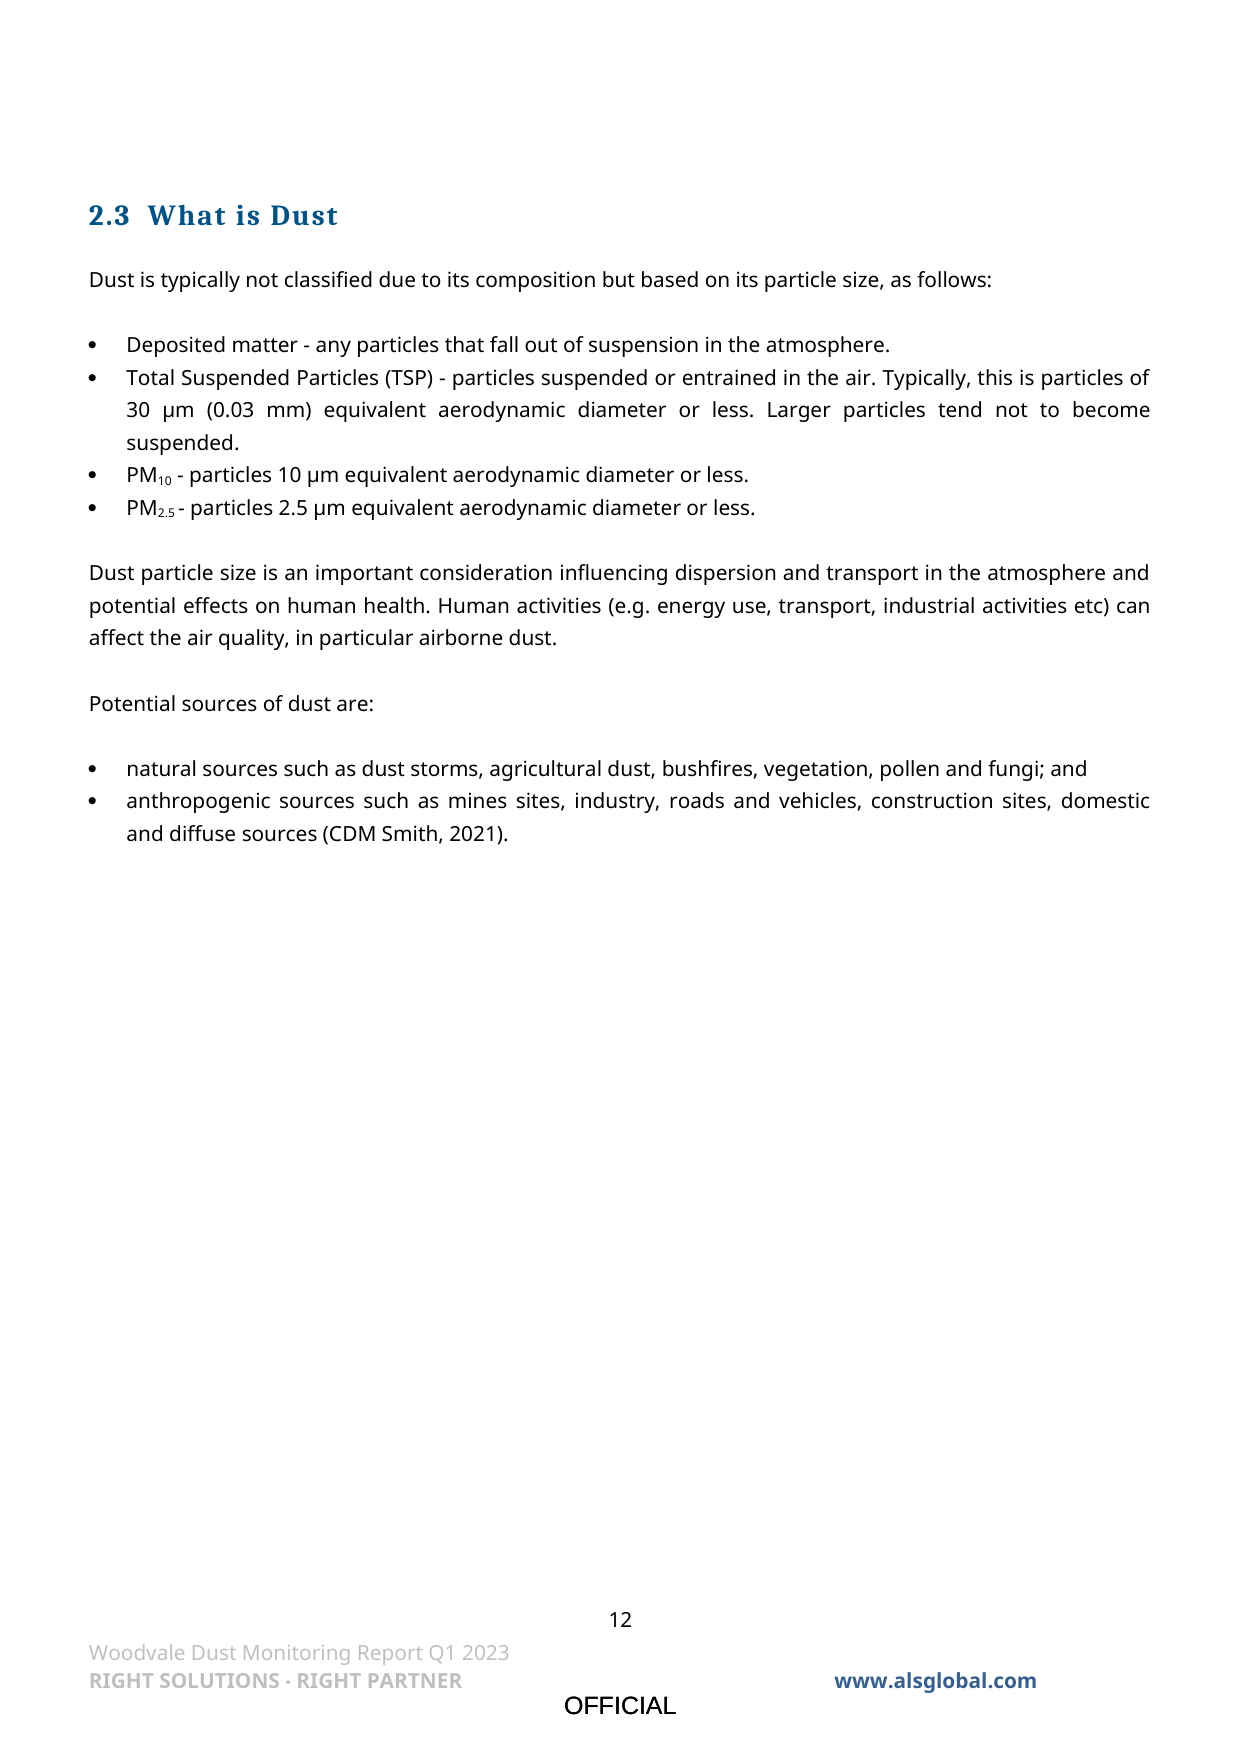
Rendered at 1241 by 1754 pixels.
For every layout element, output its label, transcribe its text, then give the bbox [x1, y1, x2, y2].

text Dust is typically not classified due to its composition but based on its particle size, as follows: [89, 265, 1152, 293]
subtitle What is Dust [89, 199, 1152, 232]
list Deposited matter - any particles that fall out of suspension in the atmosphere. [89, 330, 1152, 358]
list natural sources such as dust storms, agricultural dust, bushfires, vegetation, pollen and fungi; and [89, 754, 1152, 782]
list PM10 - particles 10 µm equivalent aerodynamic diameter or less. [89, 460, 1152, 489]
text Potential sources of dust are: [89, 689, 1152, 717]
list anthropogenic sources such as mines sites, industry, roads and vehicles, construction sites, domestic and diffuse sources (CDM Smith, 2021). [89, 786, 1152, 847]
list Total Suspended Particles (TSP) - particles suspended or entrained in the air. Typically, this is particles of 30 µm (0.03 mm) equivalent aerodynamic diameter or less. Larger particles tend not to become suspended. [89, 363, 1152, 456]
text Dust particle size is an important consideration influencing dispersion and transport in the atmosphere and potential effects on human health. Human activities (e.g. energy use, transport, industrial activities etc) can affect the air quality, in particular airborne dust. [89, 558, 1152, 652]
list PM2.5 - particles 2.5 µm equivalent aerodynamic diameter or less. [89, 493, 1152, 521]
